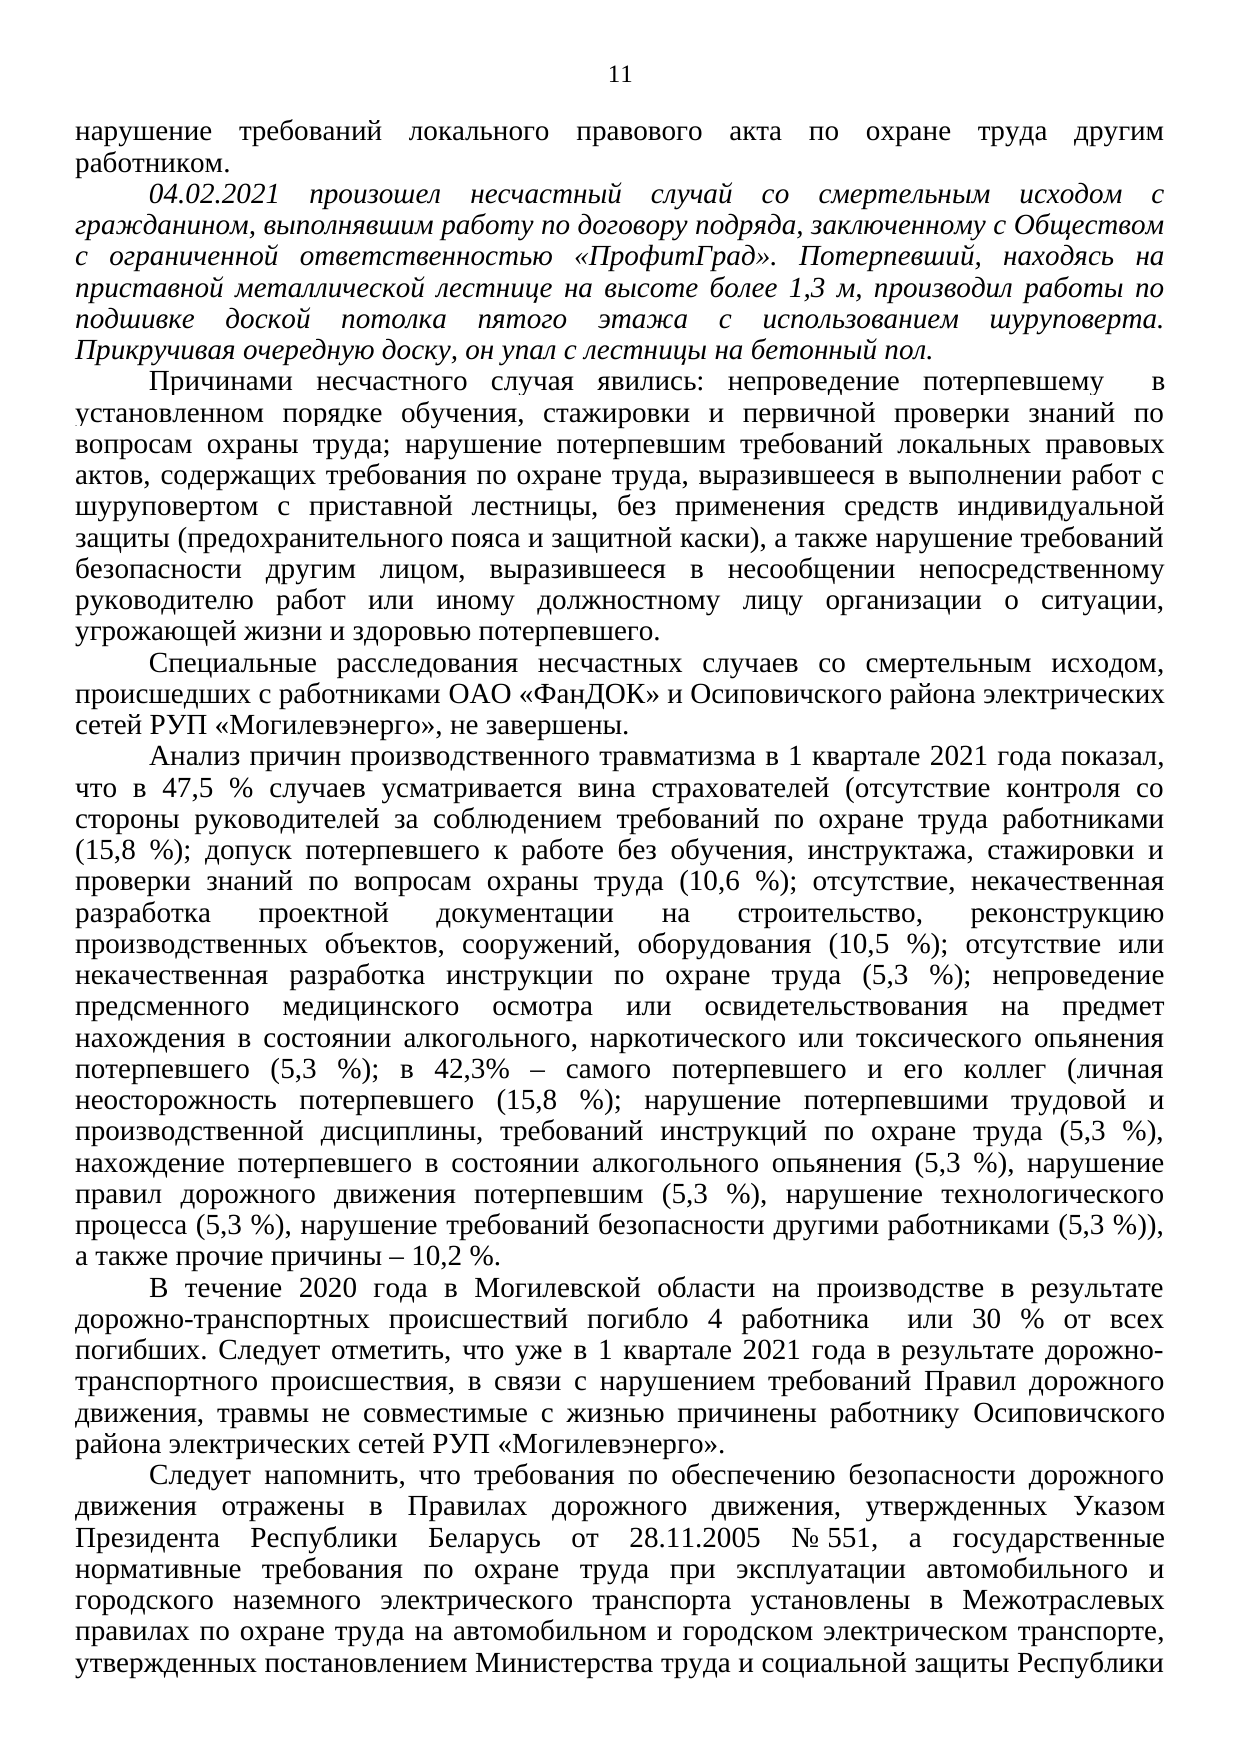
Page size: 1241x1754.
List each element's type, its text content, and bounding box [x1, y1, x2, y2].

text Специальные расследования несчастных случаев со смертельным исходом, происшедших с работниками ОАО «ФанДОК» и Осиповичского района электрических сетей РУП «Могилевэнерго», не завершены. [75, 647, 1165, 741]
text Анализ причин производственного травматизма в 1 квартале 2021 года показал, что в 47,5 % случаев усматривается вина страхователей (отсутствие контроля со стороны руководителей за соблюдением требований по охране труда работниками (15,8 %); допуск потерпевшего к работе без обучения, инструктажа, стажировки и проверки знаний по вопросам охраны труда (10,6 %); отсутствие, некачественная разработка проектной документации на строительство, реконструкцию производственных объектов, сооружений, оборудования (10,5 %); отсутствие или некачественная разработка инструкции по охране труда (5,3 %); непроведение предсменного медицинского осмотра или освидетельствования на предмет нахождения в состоянии алкогольного, наркотического или токсического опьянения потерпевшего (5,3 %); в 42,3% – самого потерпевшего и его коллег (личная неосторожность потерпевшего (15,8 %); нарушение потерпевшими трудовой и производственной дисциплины, требований инструкций по охране труда (5,3 %), нахождение потерпевшего в состоянии алкогольного опьянения (5,3 %), нарушение правил дорожного движения потерпевшим (5,3 %), нарушение технологического процесса (5,3 %), нарушение требований безопасности другими работниками (5,3 %)), а также прочие причины – 10,2 %. [75, 741, 1165, 1272]
text Причинами несчастного случая явились: непроведение потерпевшему в установленном порядке обучения, стажировки и первичной проверки знаний по вопросам охраны труда; нарушение потерпевшим требований локальных правовых актов, содержащих требования по охране труда, выразившееся в выполнении работ с шуруповертом с приставной лестницы, без применения средств индивидуальной защиты (предохранительного пояса и защитной каски), а также нарушение требований безопасности другим лицом, выразившееся в несообщении непосредственному руководителю работ или иному должностному лицу организации о ситуации, угрожающей жизни и здоровью потерпевшего. [75, 428, 1165, 647]
text 04.02.2021 произошел несчастный случай со смертельным исходом с гражданином, выполнявшим работу по договору подряда, заключенному с Обществом с ограниченной ответственностью «ПрофитГрад». Потерпевший, находясь на приставной металлической лестнице на высоте более 1,3 м, производил работы по подшивке доской потолка пятого этажа с использованием шуруповерта. Прикручивая очередную доску, он упал с лестницы на бетонный пол. [75, 178, 1165, 366]
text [75, 116, 1165, 178]
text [75, 1459, 1165, 1678]
text В течение 2020 года в Могилевской области на производстве в результате дорожно-транспортных происшествий погибло 4 работника или 30 % от всех погибших. Следует отметить, что уже в 1 квартале 2021 года в результате дорожно-транспортного происшествия, в связи с нарушением требований Правил дорожного движения, травмы не совместимые с жизнью причинены работнику Осиповичского района электрических сетей РУП «Могилевэнерго». [75, 1272, 1165, 1459]
